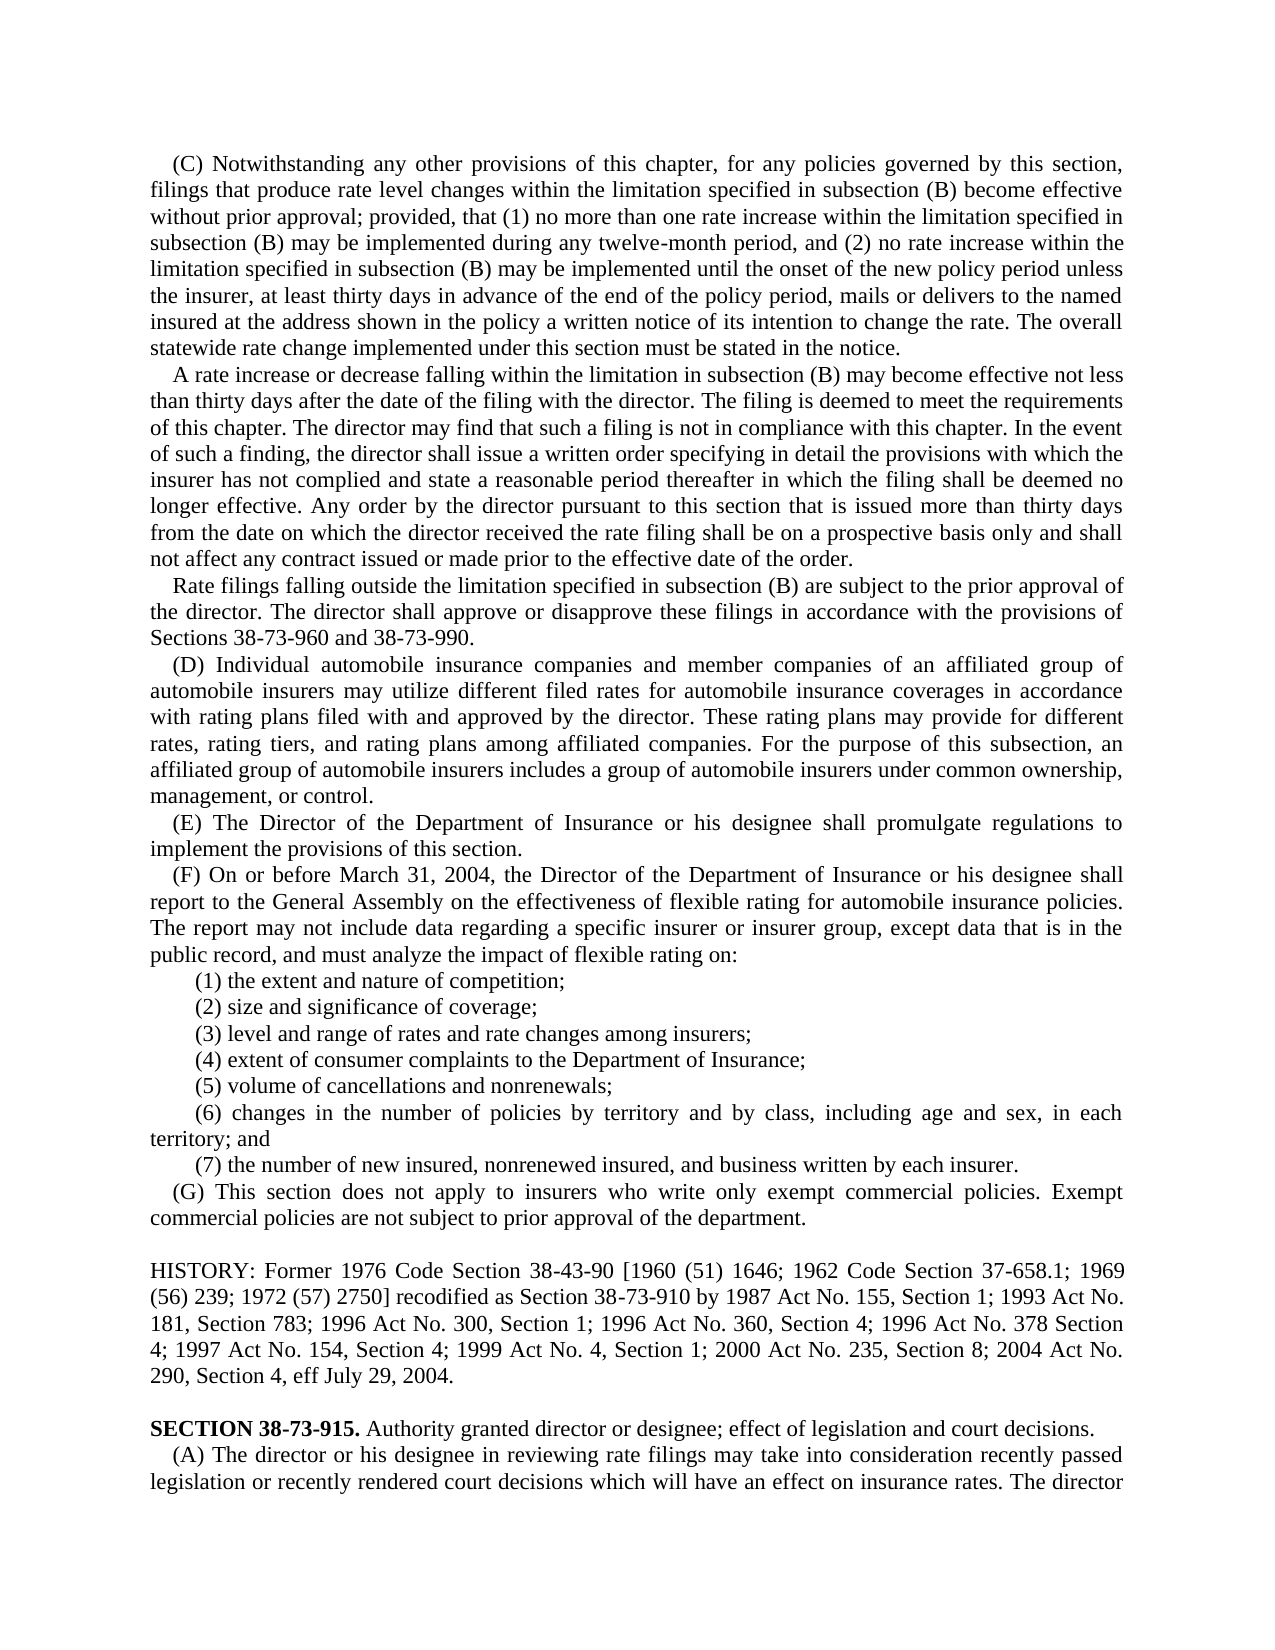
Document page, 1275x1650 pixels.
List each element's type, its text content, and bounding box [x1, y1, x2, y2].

text (D) Individual automobile insurance companies and member companies of an affiliated group of automobile insurers may utilize different filed rates for automobile insurance coverages in accordance with rating plans filed with and approved by the director. These rating plans may provide for different rates, rating tiers, and rating plans among affiliated companies. For the purpose of this subsection, an affiliated group of automobile insurers includes a group of automobile insurers under common ownership, management, or control. [150, 651, 1125, 809]
text SECTION 38-73-915. Authority granted director or designee; effect of legislation and court decisions. [150, 1415, 1125, 1441]
text (4) extent of consumer complaints to the Department of Insurance; [150, 1046, 1125, 1072]
text (2) size and significance of coverage; [150, 993, 1125, 1020]
text (G) This section does not apply to insurers who write only exempt commercial policies. Exempt commercial policies are not subject to prior approval of the department. [150, 1178, 1125, 1231]
text (F) On or before March 31, 2004, the Director of the Department of Insurance or his designee shall report to the General Assembly on the effectiveness of flexible rating for automobile insurance policies. The report may not include data regarding a specific insurer or insurer group, except data that is in the public record, and must analyze the impact of flexible rating on: [150, 862, 1125, 967]
text (5) volume of cancellations and nonrenewals; [150, 1072, 1125, 1099]
text (6) changes in the number of policies by territory and by class, including age and sex, in each territory; and [150, 1099, 1125, 1151]
text (C) Notwithstanding any other provisions of this chapter, for any policies governed by this section, filings that produce rate level changes within the limitation specified in subsection (B) become effective without prior approval; provided, that (1) no more than one rate increase within the limitation specified in subsection (B) may be implemented during any twelve-month period, and (2) no rate increase within the limitation specified in subsection (B) may be implemented until the onset of the new policy period unless the insurer, at least thirty days in advance of the end of the policy period, mails or delivers to the named insured at the address shown in the policy a written notice of its intention to change the rate. The overall statewide rate change implemented under this section must be stated in the notice. [150, 150, 1125, 361]
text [150, 1441, 1125, 1494]
text (3) level and range of rates and rate changes among insurers; [150, 1020, 1125, 1046]
text HISTORY: Former 1976 Code Section 38-43-90 [1960 (51) 1646; 1962 Code Section 37-658.1; 1969 (56) 239; 1972 (57) 2750] recodified as Section 38-73-910 by 1987 Act No. 155, Section 1; 1993 Act No. 181, Section 783; 1996 Act No. 300, Section 1; 1996 Act No. 360, Section 4; 1996 Act No. 378 Section 4; 1997 Act No. 154, Section 4; 1999 Act No. 4, Section 1; 2000 Act No. 235, Section 8; 2004 Act No. 290, Section 4, eff July 29, 2004. [150, 1257, 1125, 1389]
text A rate increase or decrease falling within the limitation in subsection (B) may become effective not less than thirty days after the date of the filing with the director. The filing is deemed to meet the requirements of this chapter. The director may find that such a filing is not in compliance with this chapter. In the event of such a finding, the director shall issue a written order specifying in detail the provisions with which the insurer has not complied and state a reasonable period thereafter in which the filing shall be deemed no longer effective. Any order by the director pursuant to this section that is issued more than thirty days from the date on which the director received the rate filing shall be on a prospective basis only and shall not affect any contract issued or made prior to the effective date of the order. [150, 361, 1125, 572]
text (1) the extent and nature of competition; [150, 967, 1125, 993]
text Rate filings falling outside the limitation specified in subsection (B) are subject to the prior approval of the director. The director shall approve or disapprove these filings in accordance with the provisions of Sections 38-73-960 and 38-73-990. [150, 572, 1125, 651]
text (E) The Director of the Department of Insurance or his designee shall promulgate regulations to implement the provisions of this section. [150, 809, 1125, 862]
text (7) the number of new insured, nonrenewed insured, and business written by each insurer. [150, 1151, 1125, 1178]
